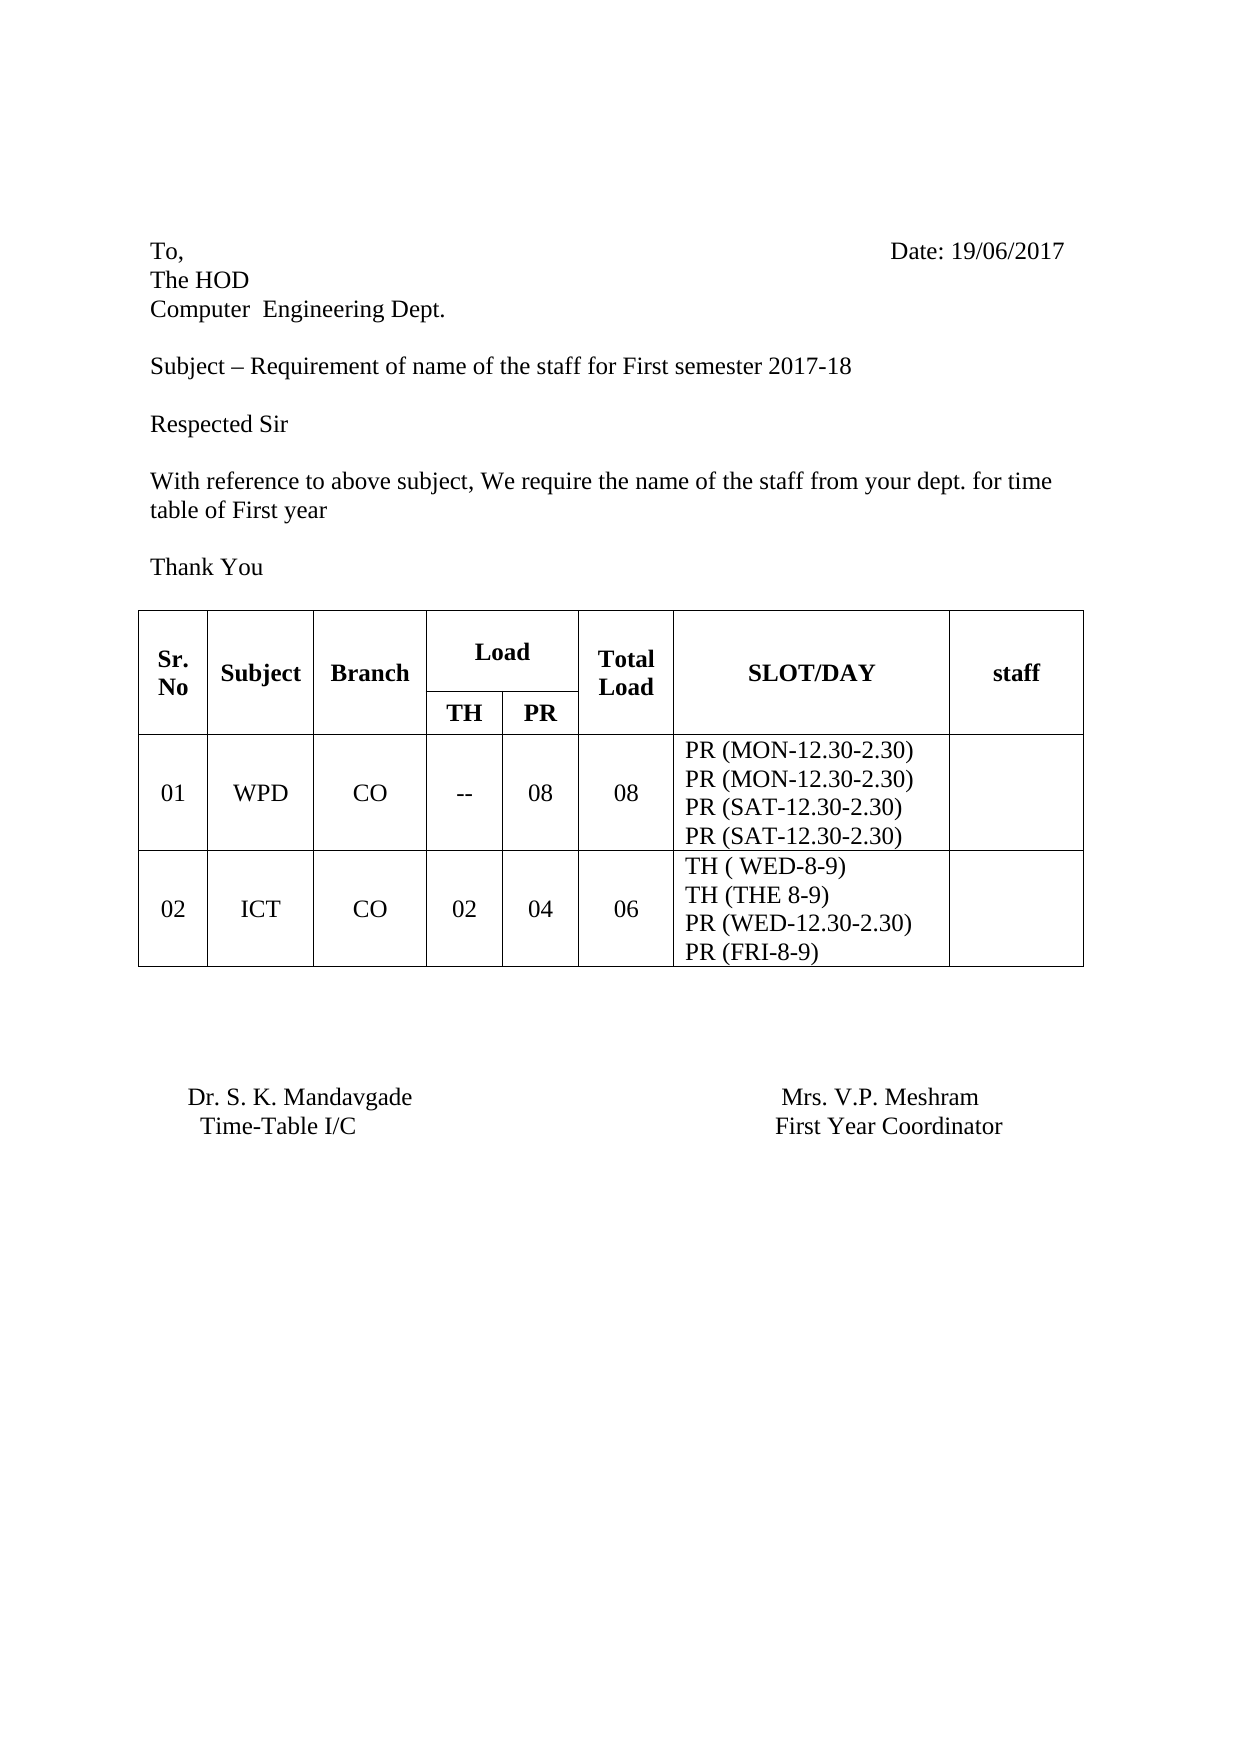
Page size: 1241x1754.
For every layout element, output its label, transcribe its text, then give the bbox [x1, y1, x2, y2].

table_header Load [427, 611, 578, 691]
table_cell 01 [139, 735, 207, 850]
table_cell ICT [208, 851, 313, 966]
table_header SLOT/DAY [674, 611, 949, 734]
table_cell 08 [579, 735, 673, 850]
table_cell WPD [208, 735, 313, 850]
table_header Subject [208, 611, 313, 734]
table_cell 02 [427, 851, 502, 966]
text The HOD [150, 265, 1090, 294]
text With reference to above subject, We require the name of the staff from your dept. for time table of First year [150, 466, 1090, 524]
text Time-Table I/C First Year Coordinator [150, 1111, 1090, 1139]
table_cell [950, 735, 1083, 850]
table_cell PR (MON-12.30-2.30) PR (MON-12.30-2.30) PR (SAT-12.30-2.30) PR (SAT-12.30-2.30) [674, 735, 949, 850]
table_cell TH ( WED-8-9) TH (THE 8-9) PR (WED-12.30-2.30) PR (FRI-8-9) [674, 851, 949, 966]
table_header Branch [314, 611, 426, 734]
table_cell PR [503, 692, 578, 734]
table_cell [950, 851, 1083, 966]
table_cell -- [427, 735, 502, 850]
table_cell 08 [503, 735, 578, 850]
text Dr. S. K. Mandavgade Mrs. V.P. Meshram [150, 1082, 1090, 1111]
text Computer Engineering Dept. [150, 294, 1090, 322]
table_cell CO [314, 851, 426, 966]
table_header Sr. No [139, 611, 207, 734]
table_cell 06 [579, 851, 673, 966]
table_cell 02 [139, 851, 207, 966]
text To, Date: 19/06/2017 [150, 236, 1090, 265]
text Subject – Requirement of name of the staff for First semester 2017-18 [150, 351, 1090, 380]
text Thank You [150, 552, 1090, 581]
table_cell 04 [503, 851, 578, 966]
text Respected Sir [150, 409, 1090, 437]
table_cell TH [427, 692, 502, 734]
table_cell CO [314, 735, 426, 850]
table_header Total Load [579, 611, 673, 734]
table_header staff [950, 611, 1083, 734]
